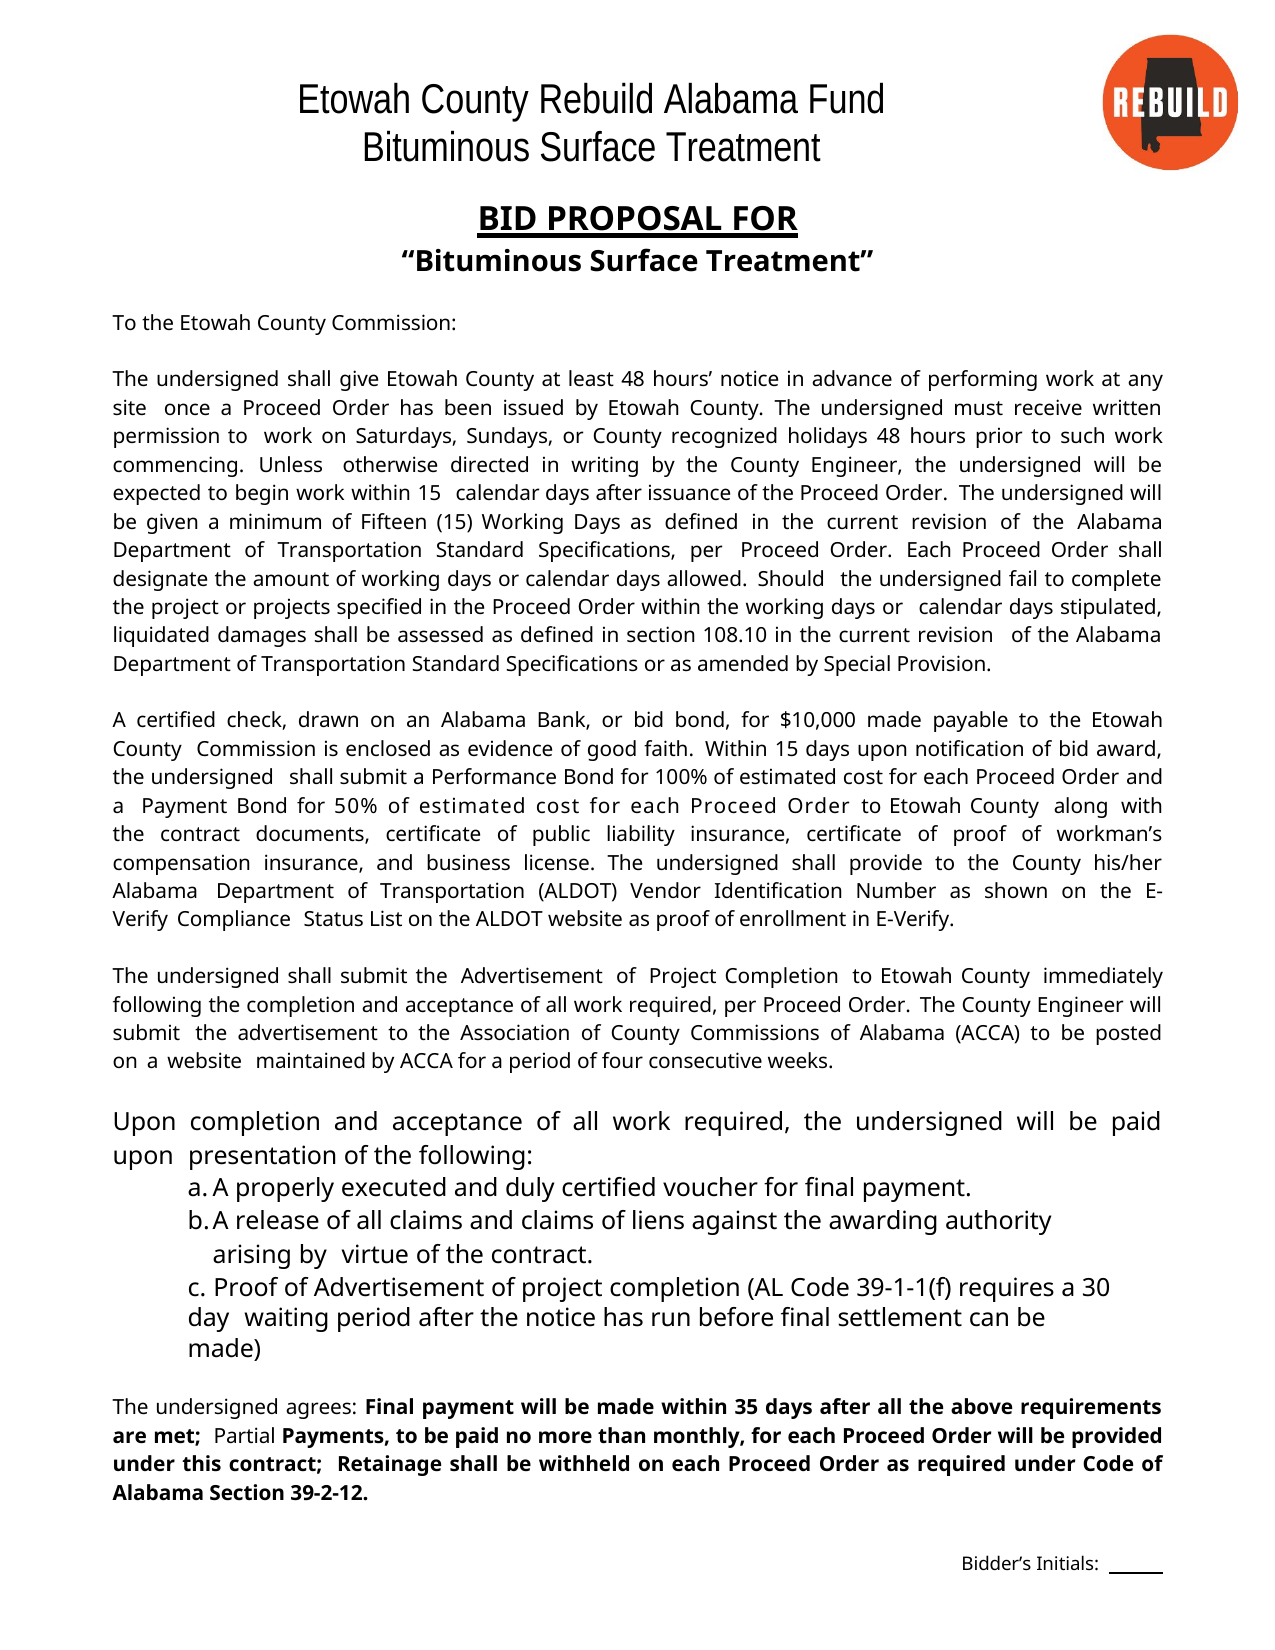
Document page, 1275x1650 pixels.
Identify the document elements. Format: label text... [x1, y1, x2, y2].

list Proof of Advertisement of project completion (AL Code 39-1-1(f) requires a 30 day waiting period after the notice has run before final settlement can be made) [187, 1271, 1112, 1365]
list A release of all claims and claims of liens against the awarding authority arising by virtue of the contract. [187, 1202, 1131, 1271]
text A certified check, drawn on an Alabama Bank, or bid bond, for $10,000 made payable to the Etowah County Commission is enclosed as evidence of good faith. Within 15 days upon notification of bid award, the undersigned shall submit a Performance Bond for 100% of estimated cost for each Proceed Order and a Payment Bond for 50% of estimated cost for each Proceed Order to Etowah County along with the contract documents, certificate of public liability insurance, certificate of proof of workman’s compensation insurance, and business license. The undersigned shall provide to the County his/her Alabama Department of Transportation (ALDOT) Vendor Identification Number as shown on the E-Verify Compliance Status List on the ALDOT website as proof of enrollment in E-Verify. [112, 706, 1163, 933]
subtitle BID PROPOSAL FOR [25, 195, 1250, 240]
text “Bituminous Surface Treatment” [25, 240, 1250, 280]
text The undersigned shall submit the Advertisement of Project Completion to Etowah County immediately following the completion and acceptance of all work required, per Proceed Order. The County Engineer will submit the advertisement to the Association of County Commissions of Alabama (ACCA) to be posted on a website maintained by ACCA for a period of four consecutive weeks. [112, 961, 1163, 1075]
list A properly executed and duly certified voucher for final payment. [187, 1171, 1250, 1202]
text The undersigned shall give Etowah County at least 48 hours’ notice in advance of performing work at any site once a Proceed Order has been issued by Etowah County. The undersigned must receive written permission to work on Saturdays, Sundays, or County recognized holidays 48 hours prior to such work commencing. Unless otherwise directed in writing by the County Engineer, the undersigned will be expected to begin work within 15 calendar days after issuance of the Proceed Order. The undersigned will be given a minimum of Fifteen (15) Working Days as defined in the current revision of the Alabama Department of Transportation Standard Specifications, per Proceed Order. Each Proceed Order shall designate the amount of working days or calendar days allowed. Should the undersigned fail to complete the project or projects specified in the Proceed Order within the working days or calendar days stipulated, liquidated damages shall be assessed as defined in section 108.10 in the current revision of the Alabama Department of Transportation Standard Specifications or as amended by Special Provision. [112, 364, 1163, 677]
text The undersigned agrees: Final payment will be made within 35 days after all the above requirements are met; Partial Payments, to be paid no more than monthly, for each Proceed Order will be provided under this contract; Retainage shall be withheld on each Proceed Order as required under Code of Alabama Section 39-2-12. [112, 1392, 1163, 1506]
text Upon completion and acceptance of all work required, the undersigned will be paid upon presentation of the following: [112, 1103, 1163, 1171]
text To the Etowah County Commission: [112, 308, 1250, 336]
picture [1101, 33, 1239, 171]
